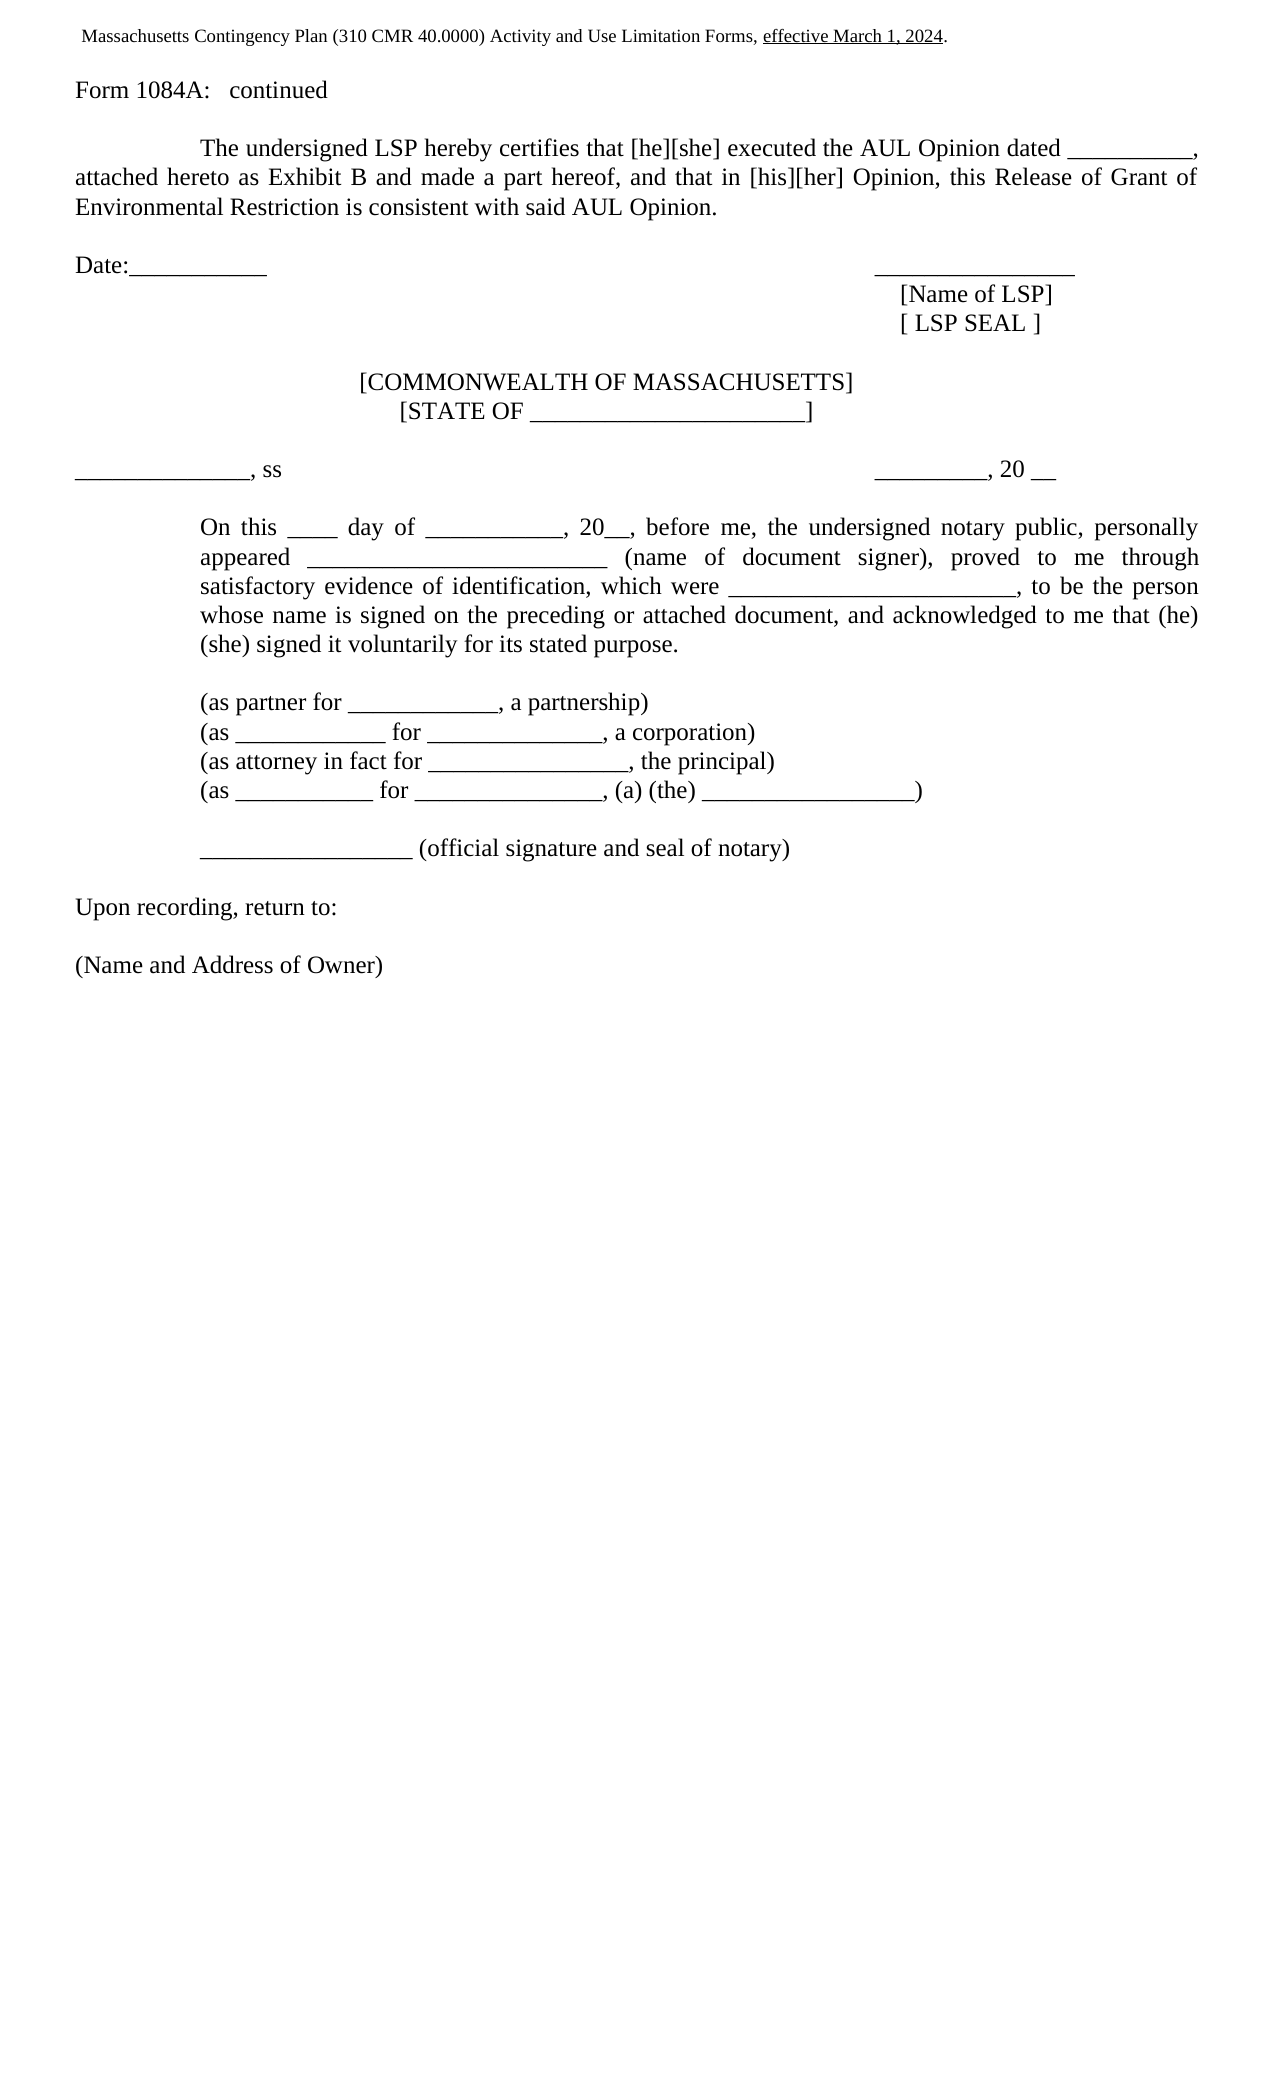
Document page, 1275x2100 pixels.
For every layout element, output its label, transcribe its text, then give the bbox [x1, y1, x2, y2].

text Upon recording, return to: [75, 892, 1200, 921]
text Date:___________ ________________ [75, 250, 1200, 279]
text The undersigned LSP hereby certifies that [he][she] executed the AUL Opinion dated __________, attached hereto as Exhibit B and made a part hereof, and that in [his][her] Opinion, this Release of Grant of Environmental Restriction is consistent with said AUL Opinion. [75, 133, 1200, 221]
text ______________, ss _________, 20 __ [75, 454, 1200, 483]
text [STATE OF ______________________] [75, 396, 1200, 425]
text (as ___________ for _______________, (a) (the) _________________) [200, 775, 1200, 804]
text (as attorney in fact for ________________, the principal) [200, 746, 1200, 775]
text [Name of LSP] [874, 279, 1200, 308]
text On this ____ day of ___________, 20__, before me, the undersigned notary public, personally appeared ________________________ (name of document signer), proved to me through satisfactory evidence of identification, which were _______________________, to be the person whose name is signed on the preceding or attached document, and acknowledged to me that (he) (she) signed it voluntarily for its stated purpose. [200, 512, 1200, 658]
text [ LSP SEAL ] [874, 308, 1200, 337]
text (as partner for ____________, a partnership) [200, 687, 1200, 717]
text _________________ (official signature and seal of notary) [200, 833, 1200, 862]
text (Name and Address of Owner) [75, 950, 1200, 979]
text (as ____________ for ______________, a corporation) [200, 717, 1200, 746]
text Form 1084A: continued [75, 75, 1200, 104]
text [COMMONWEALTH OF MASSACHUSETTS] [75, 367, 1200, 396]
